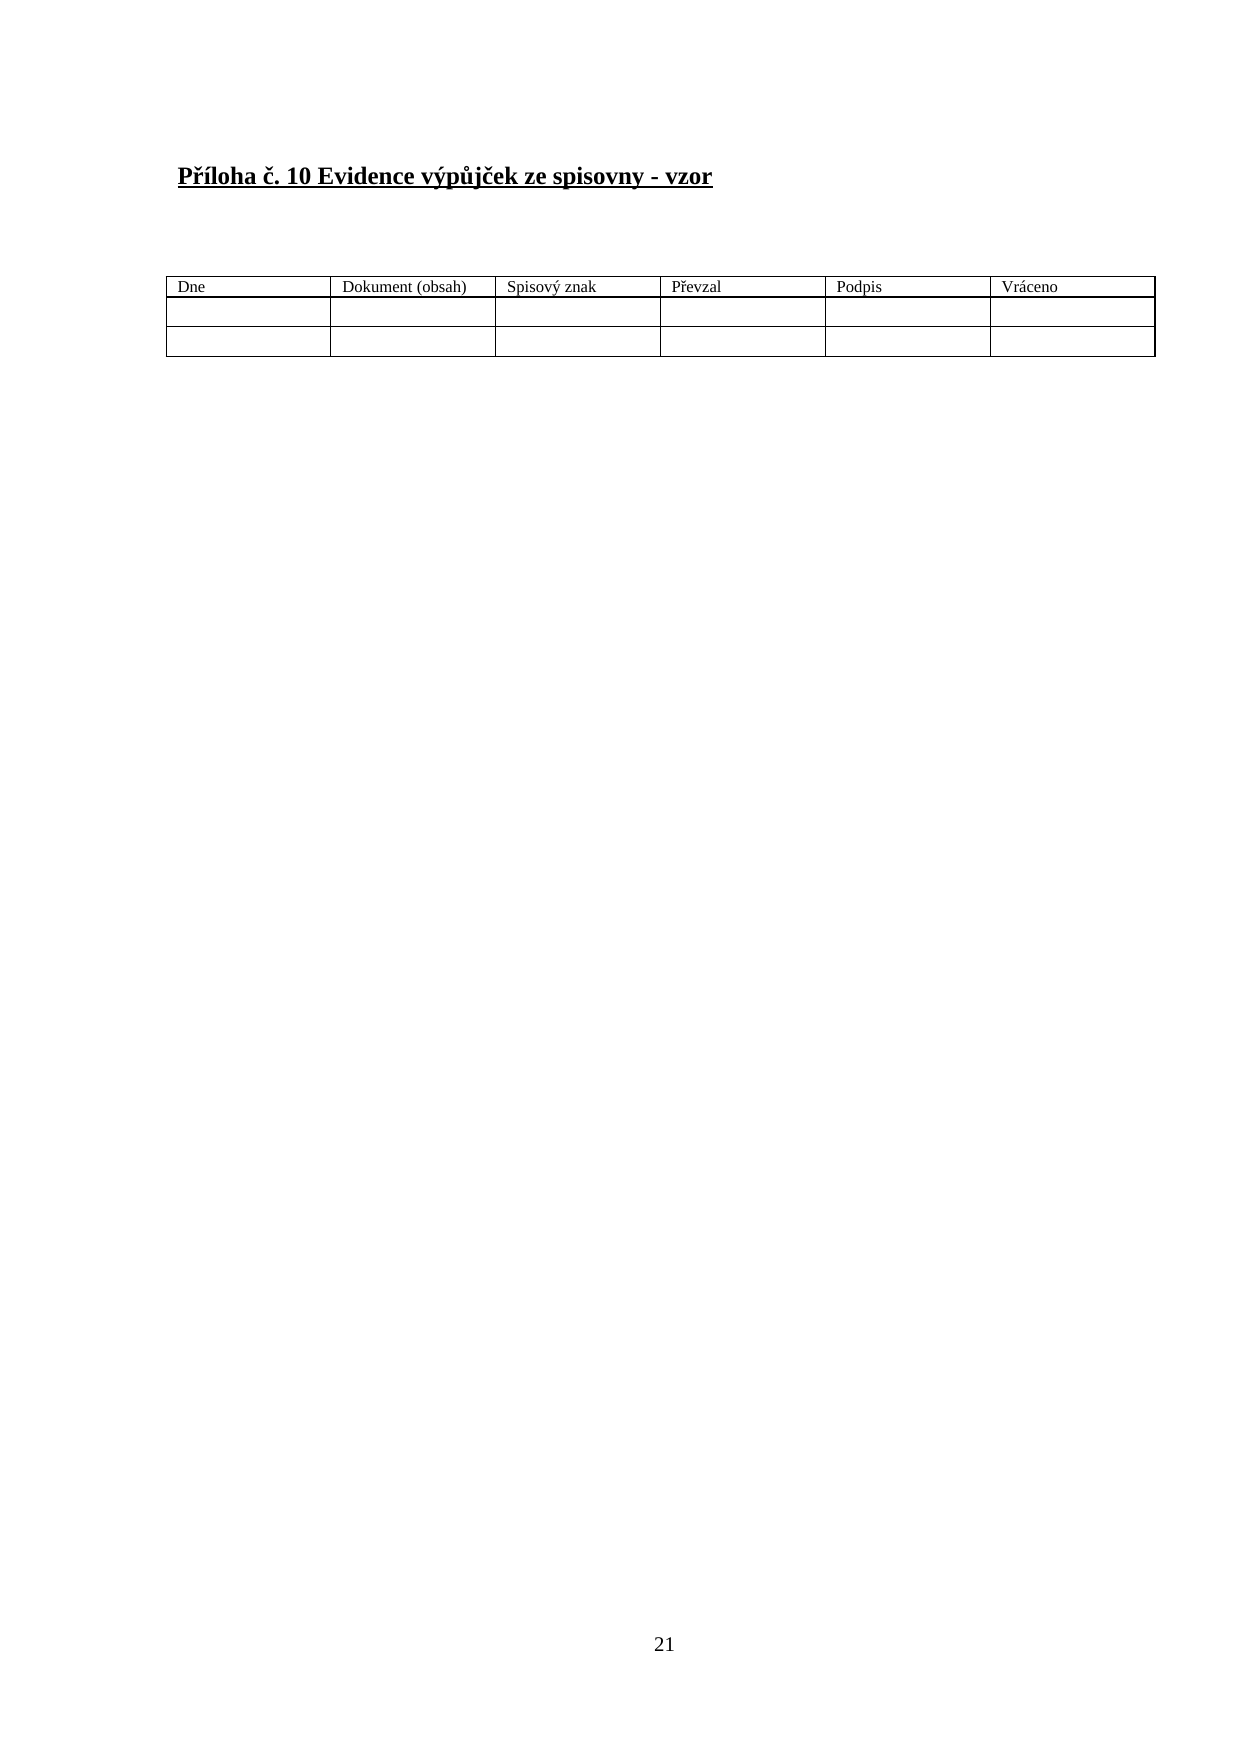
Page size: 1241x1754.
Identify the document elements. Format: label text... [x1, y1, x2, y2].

table_cell [331, 327, 495, 356]
table_cell [826, 327, 990, 356]
table_cell [826, 298, 990, 326]
table_cell [661, 327, 825, 356]
table_header Dne [167, 277, 330, 296]
table_cell [991, 327, 1154, 356]
table_header Dokument (obsah) [331, 277, 495, 296]
table_cell [496, 298, 660, 326]
table_header Podpis [826, 277, 990, 296]
table_cell [661, 298, 825, 326]
table_cell [167, 298, 330, 326]
table_cell [496, 327, 660, 356]
table_header Převzal [661, 277, 825, 296]
text Příloha č. 10 Evidence výpůjček ze spisovny - vzor [177, 161, 1152, 190]
table_header Vráceno [991, 277, 1154, 296]
table_cell [167, 327, 330, 356]
table_cell [331, 298, 495, 326]
table_header Spisový znak [496, 277, 660, 296]
table_cell [991, 298, 1154, 326]
